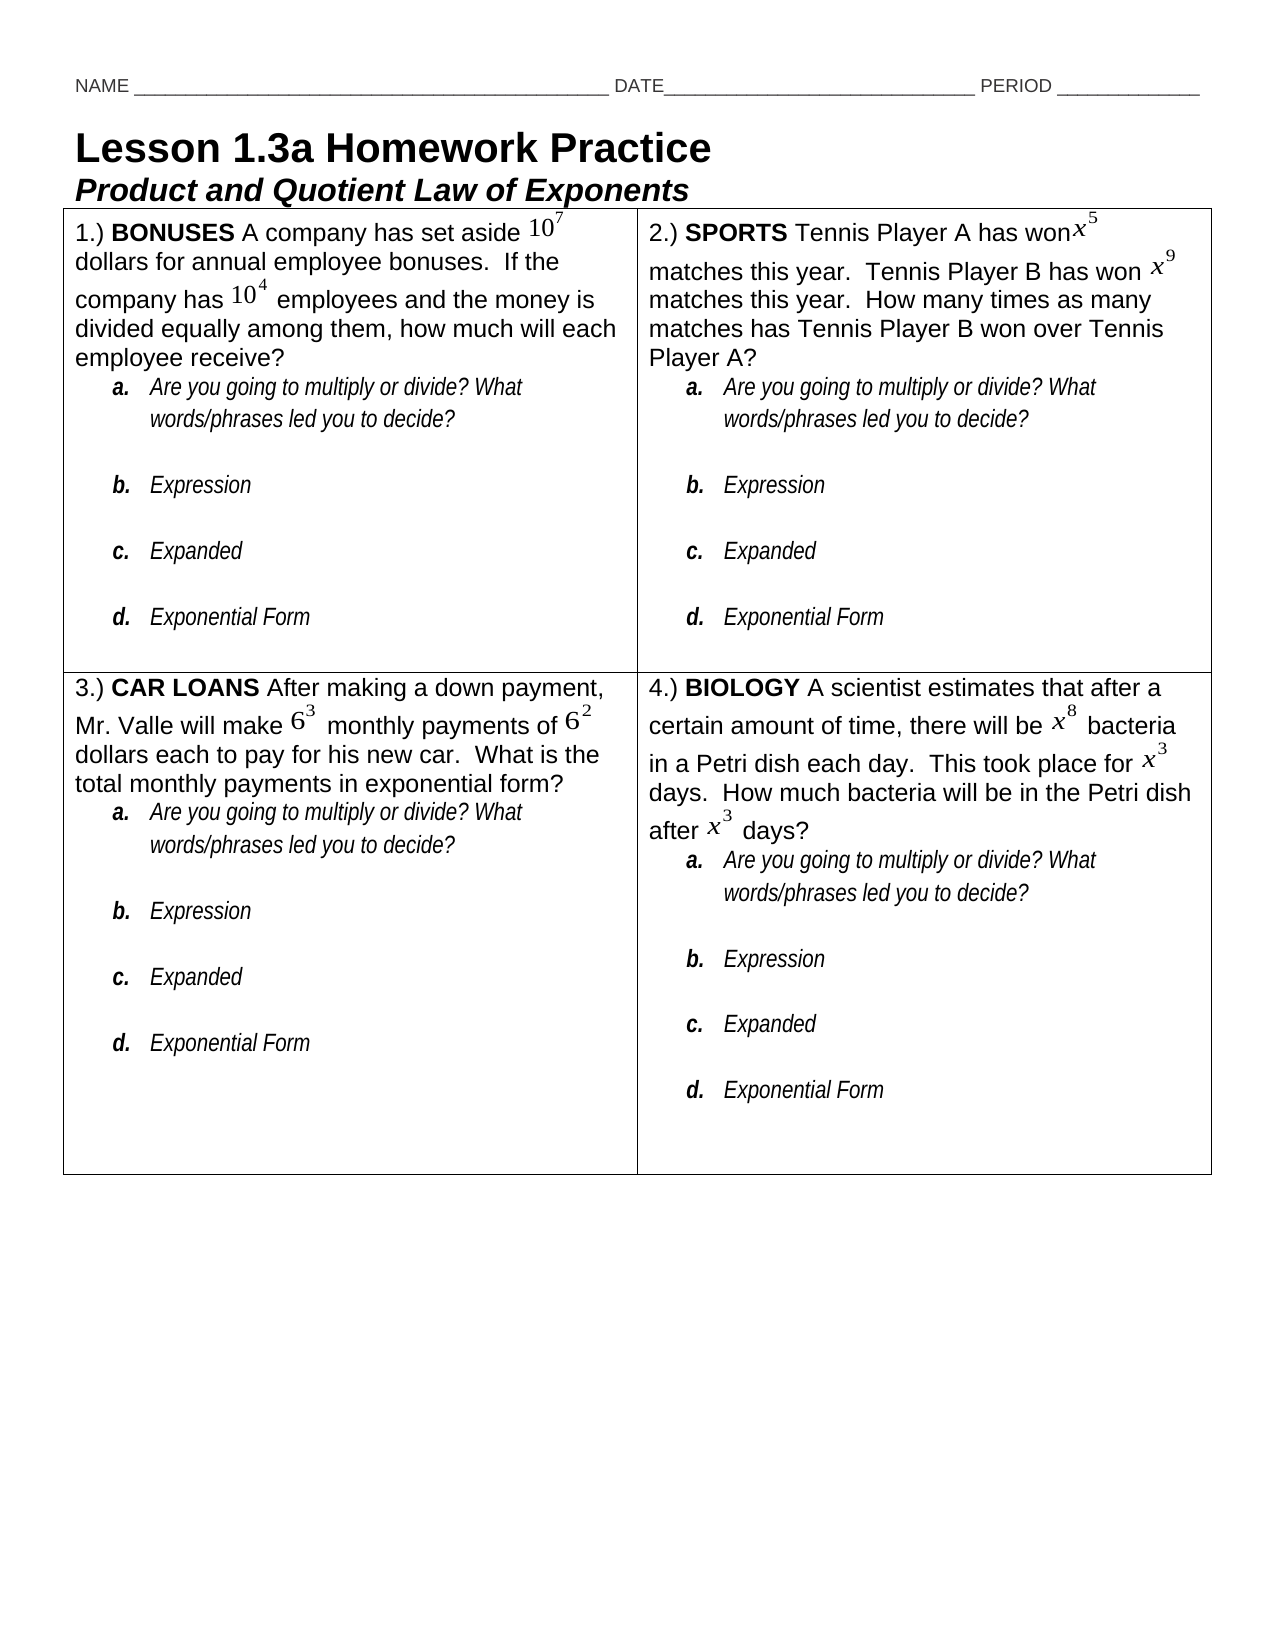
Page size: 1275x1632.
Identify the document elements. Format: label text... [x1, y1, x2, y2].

text Lesson 1.3a Homework Practice [75, 123, 1200, 171]
table_header 1.) BONUSES A company has set aside dollars for annual employee bonuses. If the company has employees and the money is divided equally among them, how much will each employee receive? Are you going to multiply or divide? What words/phrases led you to decide? Expression Expanded Exponential Form [64, 209, 637, 672]
text Product and Quotient Law of Exponents [75, 171, 1200, 208]
table_cell 3.) CAR LOANS After making a down payment, Mr. Valle will make monthly payments of dollars each to pay for his new car. What is the total monthly payments in exponential form? Are you going to multiply or divide? What words/phrases led you to decide? Expression Expanded Exponential Form [64, 673, 637, 1174]
table_cell 4.) BIOLOGY A scientist estimates that after a certain amount of time, there will be bacteria in a Petri dish each day. This took place for days. How much bacteria will be in the Petri dish after days? Are you going to multiply or divide? What words/phrases led you to decide? Expression Expanded Exponential Form [638, 673, 1211, 1174]
table_header 2.) SPORTS Tennis Player A has won matches this year. Tennis Player B has won matches this year. How many times as many matches has Tennis Player B won over Tennis Player A? Are you going to multiply or divide? What words/phrases led you to decide? Expression Expanded Exponential Form [638, 209, 1211, 672]
